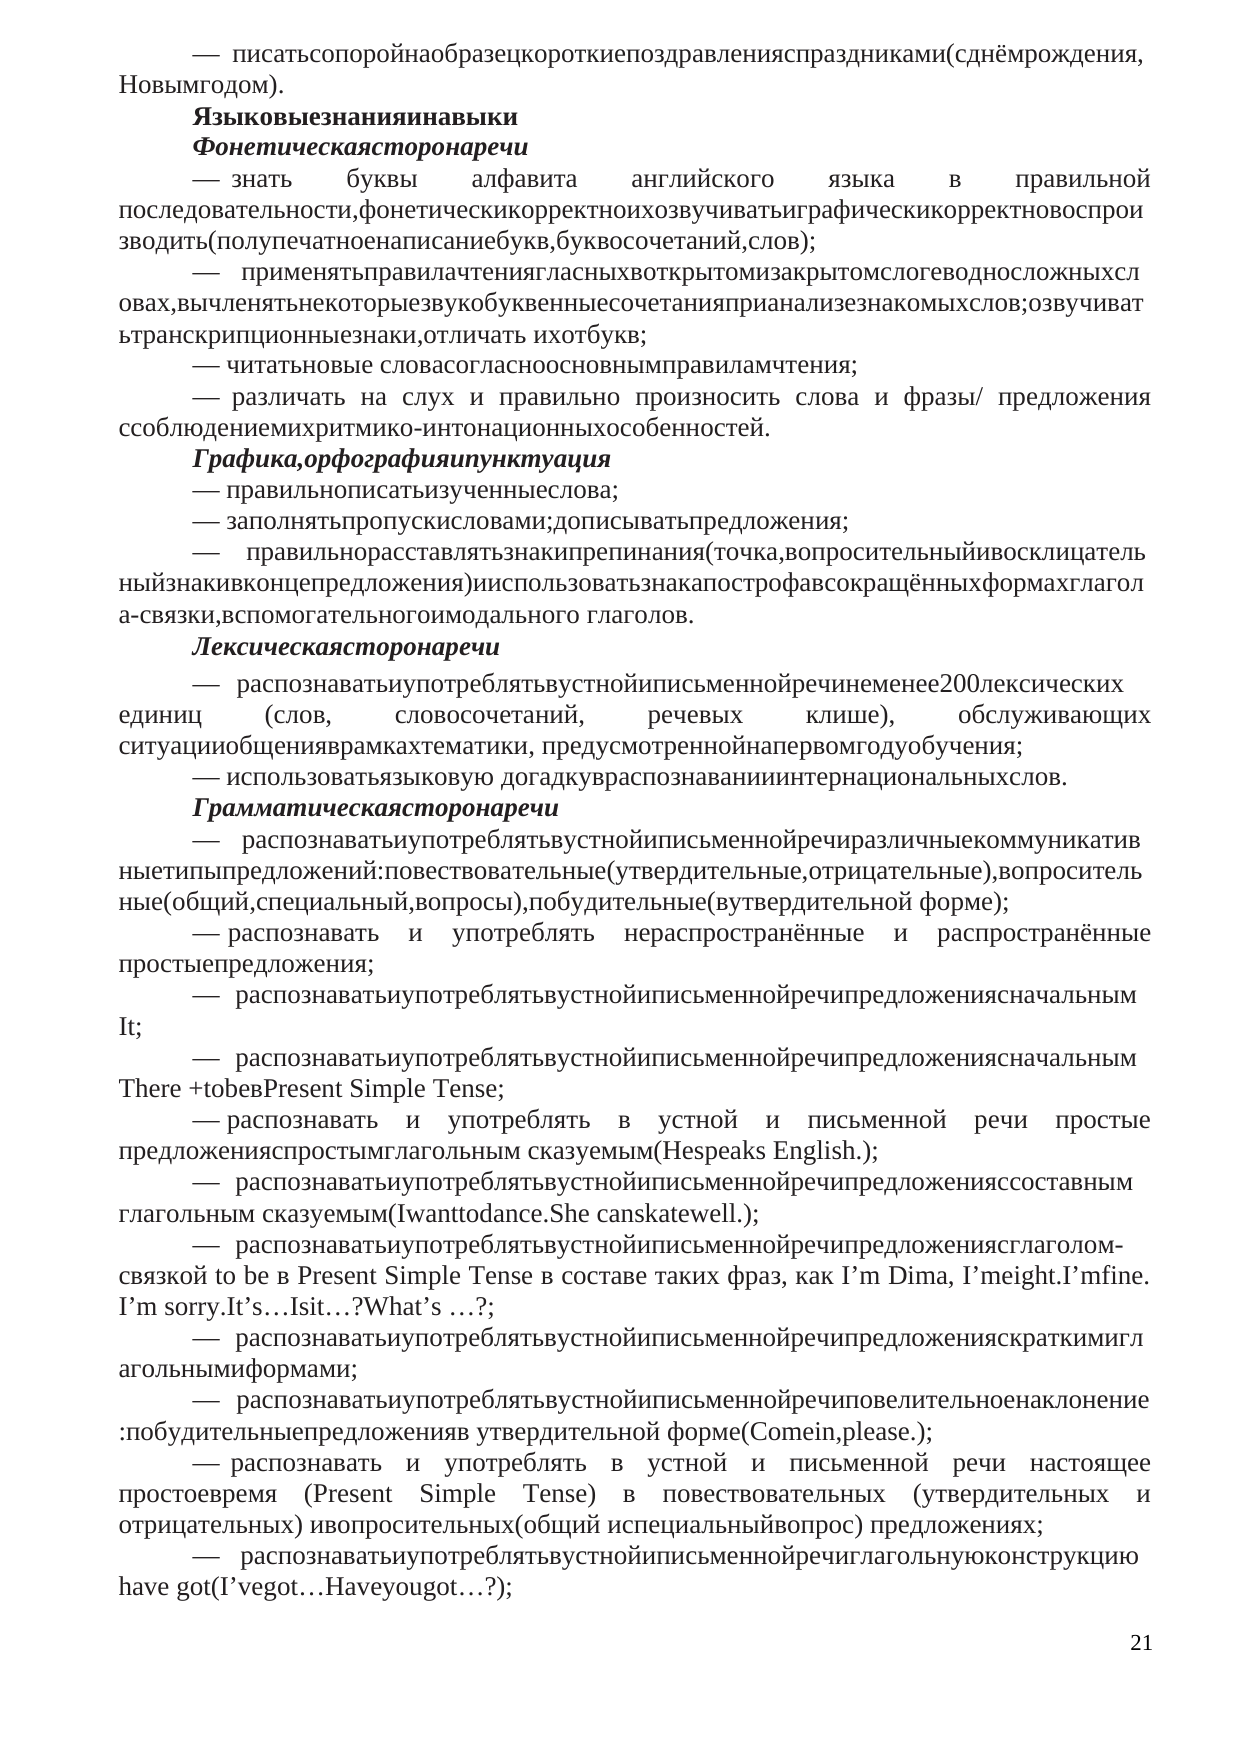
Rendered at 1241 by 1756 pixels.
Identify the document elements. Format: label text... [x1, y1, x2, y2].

list знать буквы алфавита английского языка в правильной последовательности,фонетическикорректноихозвучиватьиграфическикорректновоспроизводить(полупечатноенаписаниебукв,буквосочетаний,слов); [118, 162, 1152, 255]
list распознавать и употреблять в устной и письменной речи простые предложенияспростымглагольным сказуемым(Hespeaks English.); [118, 1103, 1152, 1166]
text Графика,орфографияипунктуация [192, 443, 1176, 473]
list правильнописатьизученныеслова; [192, 473, 1176, 504]
list распознаватьиупотреблятьвустнойиписьменнойречипредложениясначальным It; [118, 979, 1152, 1041]
list использоватьязыковую догадкувраспознаванииинтернациональныхслов. [192, 760, 1176, 791]
list распознаватьиупотреблятьвустнойиписьменнойречиглагольнуюконструкцию have got(I’vegot…Haveyougot…?); [118, 1539, 1152, 1602]
text Языковыезнанияинавыки [192, 100, 1176, 131]
list читатьновые словасогласноосновнымправиламчтения; [192, 349, 1176, 380]
list заполнятьпропускисловами;дописыватьпредложения; [192, 504, 1176, 535]
text Лексическаясторонаречи [192, 630, 1176, 661]
text Грамматическаясторонаречи [192, 792, 1176, 823]
list распознаватьиупотреблятьвустнойиписьменнойречинеменее200лексических единиц (слов, словосочетаний, речевых клише), обслуживающих ситуацииобщенияврамкахтематики, предусмотреннойнапервомгодуобучения; [118, 667, 1152, 760]
list распознаватьиупотреблятьвустнойиписьменнойречипредложениясначальным There +tobeвPresent Simple Tense; [118, 1041, 1152, 1103]
text Фонетическаясторонаречи [192, 131, 1176, 162]
list распознаватьиупотреблятьвустнойиписьменнойречиразличныекоммуникативныетипыпредложений:повествовательные(утвердительные,отрицательные),вопросительные(общий,специальный,вопросы),побудительные(вутвердительной форме); [118, 823, 1152, 916]
list различать на слух и правильно произносить слова и фразы/ предложения ссоблюдениемихритмико-интонационныхособенностей. [118, 380, 1152, 442]
list распознавать и употреблять в устной и письменной речи настоящее простоевремя (Present Simple Tense) в повествовательных (утвердительных и отрицательных) ивопросительных(общий испециальныйвопрос) предложениях; [118, 1446, 1152, 1539]
list применятьправилачтениягласныхвоткрытомизакрытомслогеводносложныхсловах,вычленятьнекоторыезвукобуквенныесочетанияприанализезнакомыхслов;озвучиватьтранскрипционныезнаки,отличать ихотбукв; [118, 255, 1152, 349]
list распознаватьиупотреблятьвустнойиписьменнойречипредложенияссоставным глагольным сказуемым(Iwanttodance.She canskatewell.); [118, 1166, 1152, 1228]
list распознаватьиупотреблятьвустнойиписьменнойречиповелительноенаклонение:побудительныепредложенияв утвердительной форме(Comein,please.); [118, 1383, 1152, 1446]
list писатьсопоройнаобразецкороткиепоздравленияспраздниками(сднёмрождения,Новымгодом). [118, 37, 1152, 100]
list правильнорасставлятьзнакипрепинания(точка,вопросительныйивосклицательныйзнакивконцепредложения)ииспользоватьзнакапострофавсокращённыхформахглагола-связки,вспомогательногоимодального глаголов. [118, 535, 1152, 629]
list распознаватьиупотреблятьвустнойиписьменнойречипредложениясглаголом-связкой to be в Present Simple Tense в составе таких фраз, как I’m Dima, I’meight.I’mfine. I’m sorry.It’s…Isit…?What’s …?; [118, 1228, 1152, 1321]
list распознавать и употреблять нераспространённые и распространённые простыепредложения; [118, 916, 1152, 979]
list распознаватьиупотреблятьвустнойиписьменнойречипредложенияскраткимиглагольнымиформами; [118, 1321, 1152, 1383]
